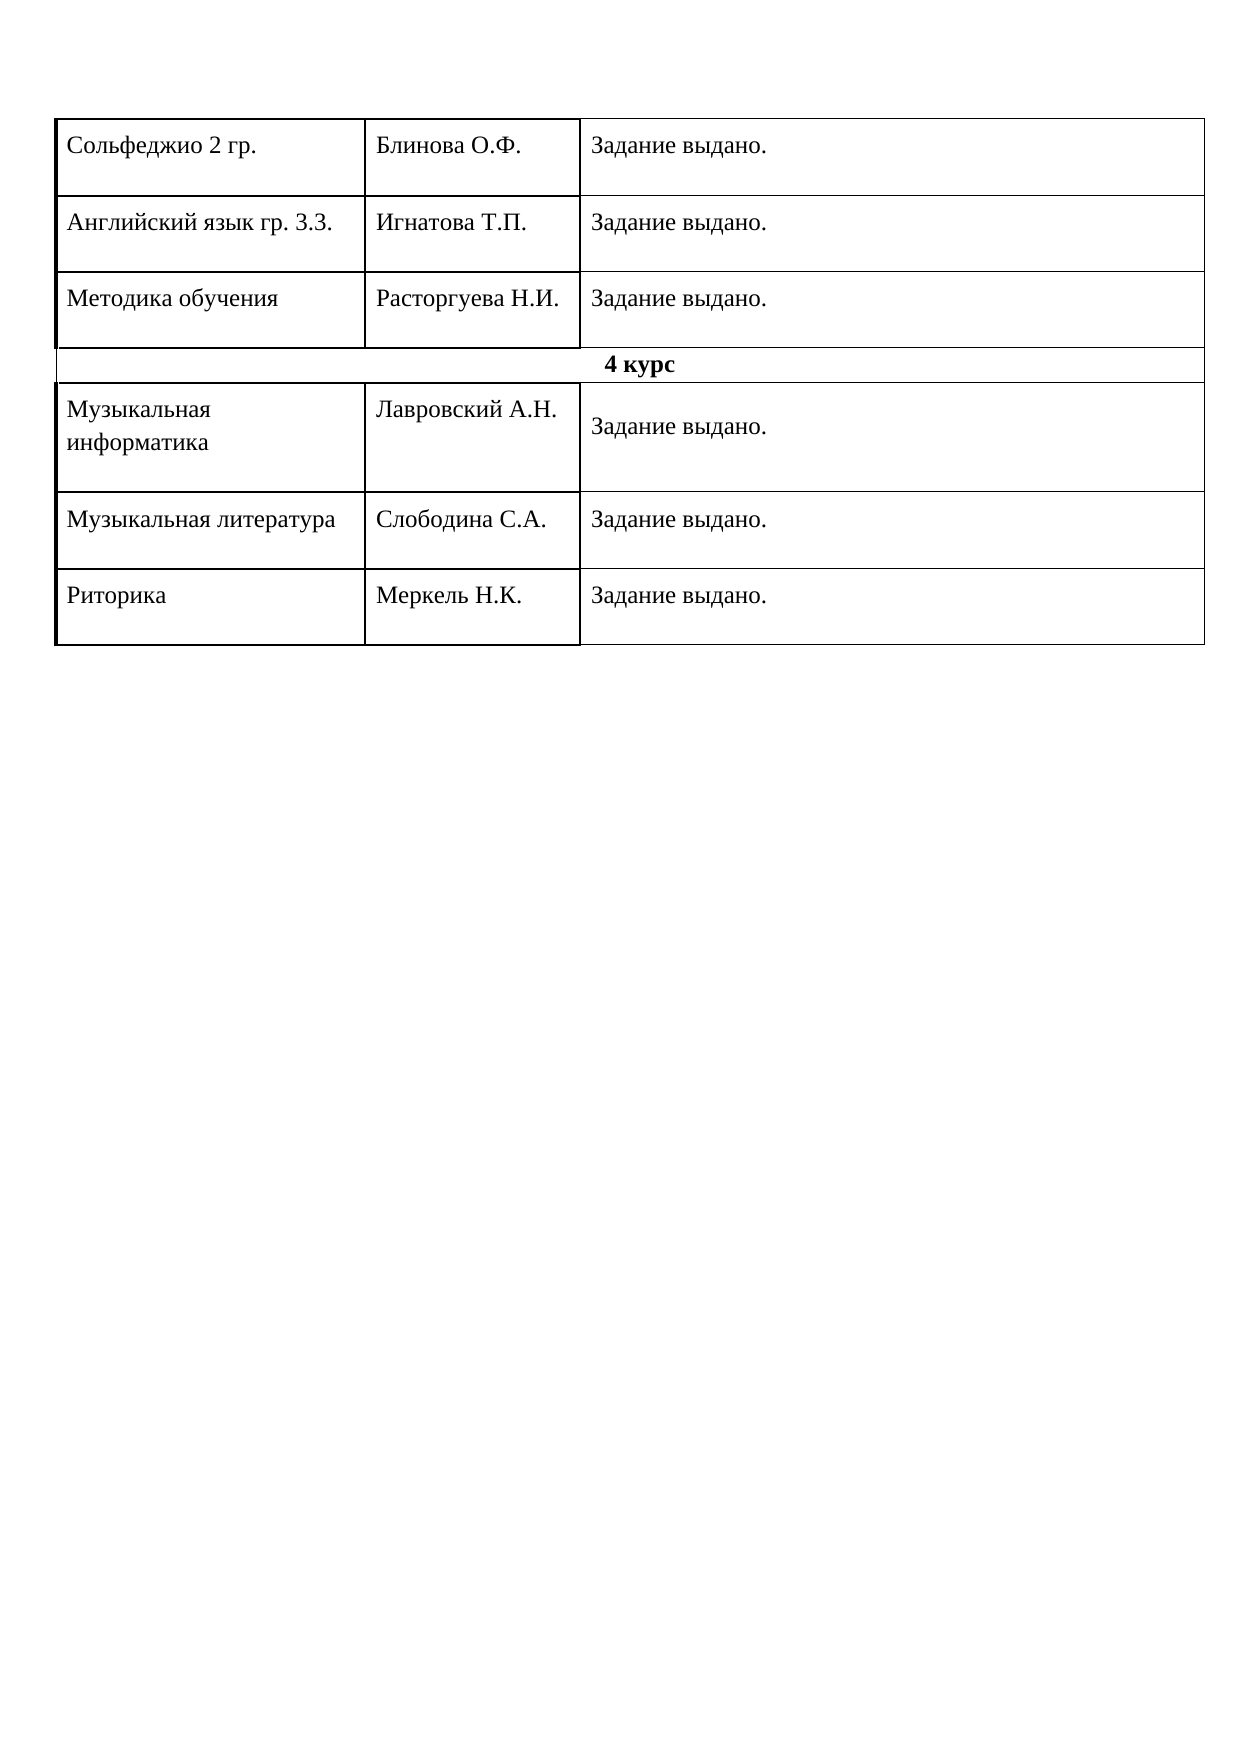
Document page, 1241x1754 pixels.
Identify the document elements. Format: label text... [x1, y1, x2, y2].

table_cell Задание выдано. [581, 492, 1204, 568]
table_cell Сольфеджио 2 гр. [58, 120, 364, 194]
table_cell Задание выдано. [581, 383, 1204, 491]
table_cell Методика обучения [58, 273, 364, 347]
table_cell Задание выдано. [581, 119, 1204, 194]
table_cell Риторика [58, 570, 364, 644]
table_cell Слободина С.А. [366, 493, 579, 568]
table_cell Расторгуева Н.И. [366, 273, 579, 347]
table_cell Лавровский А.Н. [366, 384, 579, 491]
table_cell Блинова О.Ф. [366, 120, 579, 194]
table_cell Задание выдано. [581, 196, 1204, 271]
table_cell Задание выдано. [581, 569, 1204, 644]
table_cell Музыкальная литература [58, 493, 364, 568]
table_cell 4 курс [57, 348, 1204, 382]
table_cell Меркель Н.К. [366, 570, 579, 644]
table_cell Игнатова Т.П. [366, 197, 579, 271]
table_cell Английский язык гр. 3.3. [58, 197, 364, 271]
table_cell Музыкальная информатика [58, 383, 364, 491]
table_cell Задание выдано. [581, 272, 1204, 347]
